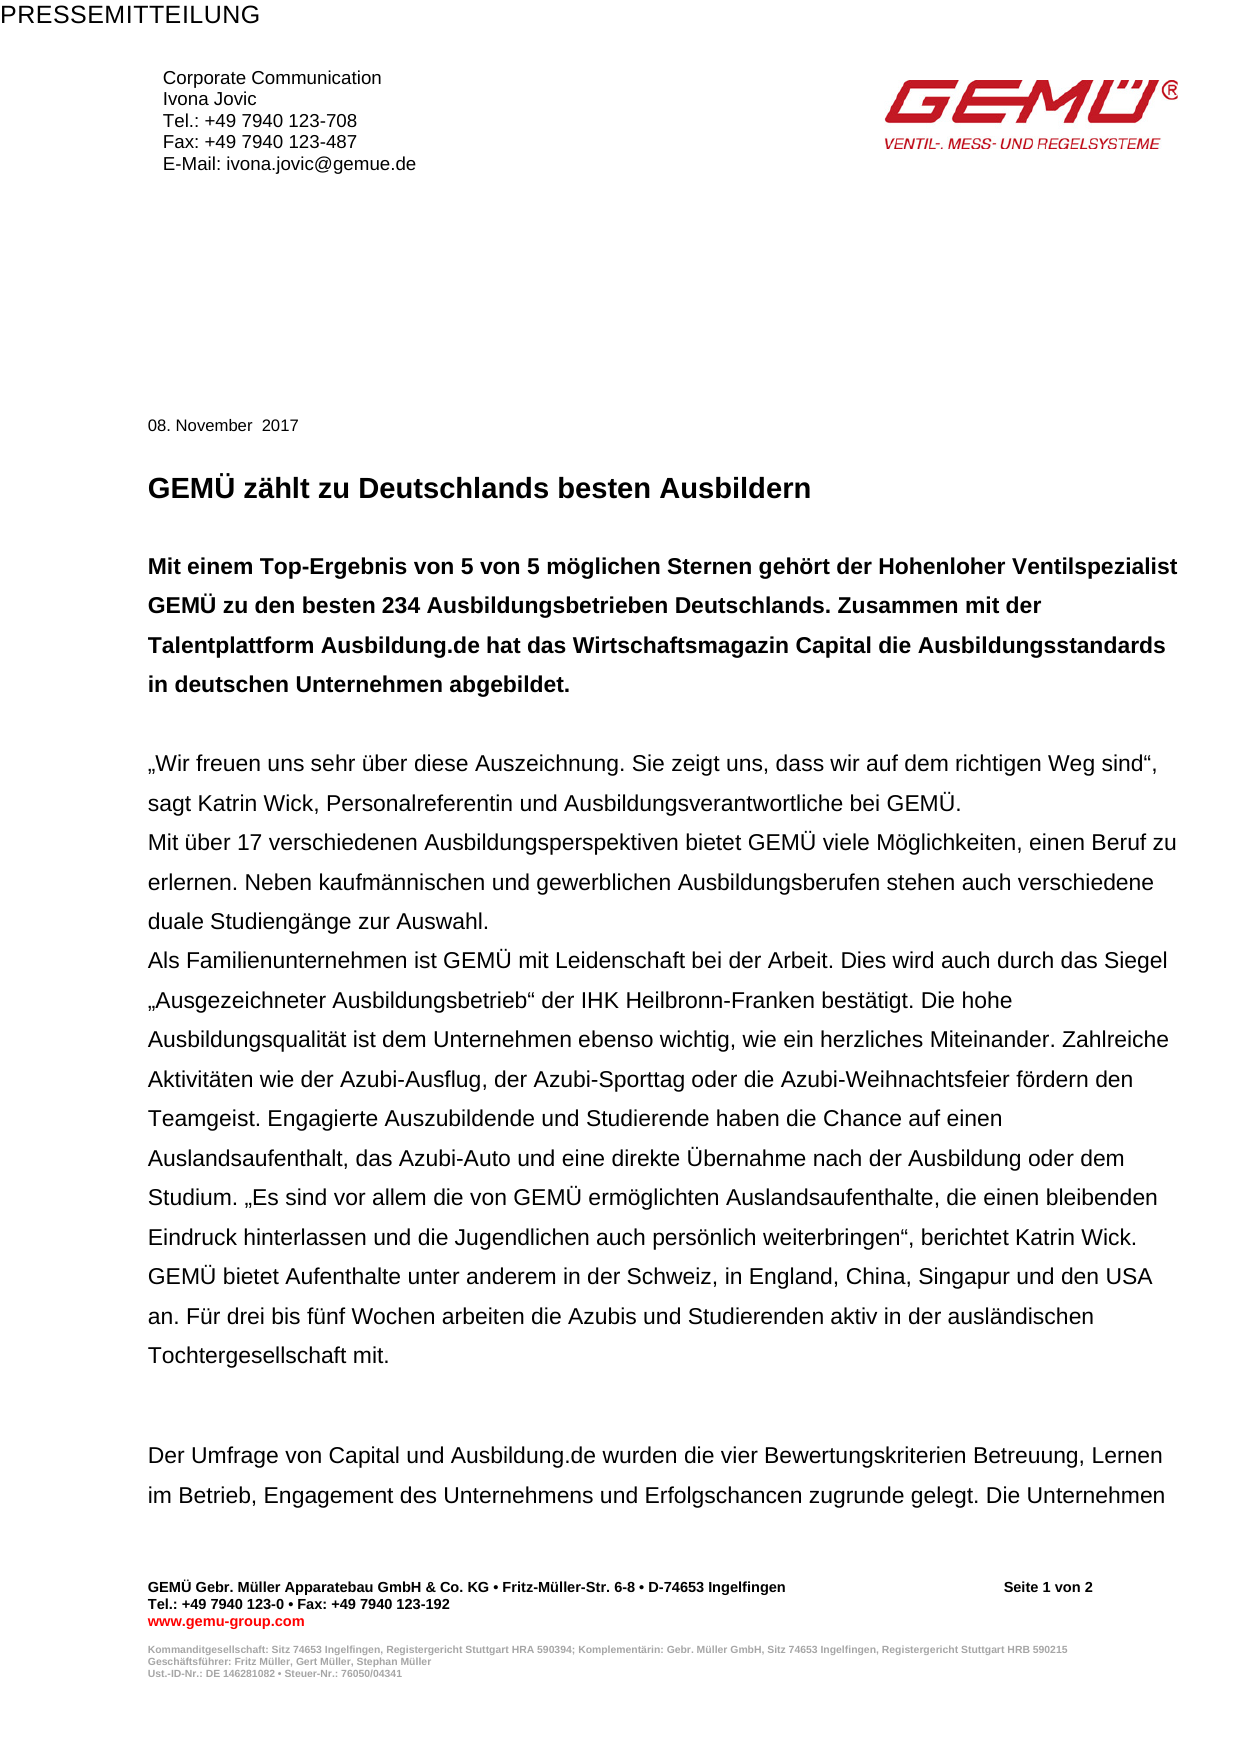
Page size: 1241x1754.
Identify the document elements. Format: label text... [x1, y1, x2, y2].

text Als Familienunternehmen ist GEMÜ mit Leidenschaft bei der Arbeit. Dies wird auch durch das Siegel „Ausgezeichneter Ausbildungsbetrieb“ der IHK Heilbronn-Franken bestätigt. Die hohe Ausbildungsqualität ist dem Unternehmen ebenso wichtig, wie ein herzliches Miteinander. Zahlreiche Aktivitäten wie der Azubi-Ausflug, der Azubi-Sporttag oder die Azubi-Weihnachtsfeier fördern den Teamgeist. Engagierte Auszubildende und Studierende haben die Chance auf einen Auslandsaufenthalt, das Azubi-Auto und eine direkte Übernahme nach der Ausbildung oder dem Studium. „Es sind vor allem die von GEMÜ ermöglichten Auslandsaufenthalte, die einen bleibenden Eindruck hinterlassen und die Jugendlichen auch persönlich weiterbringen“, berichtet Katrin Wick. GEMÜ bietet Aufenthalte unter anderem in der Schweiz, in England, China, Singapur und den USA an. Für drei bis fünf Wochen arbeiten die Azubis und Studierenden aktiv in der ausländischen Tochtergesellschaft mit. [148, 947, 1181, 1369]
text „Wir freuen uns sehr über diese Auszeichnung. Sie zeigt uns, dass wir auf dem richtigen Weg sind“, sagt Katrin Wick, Personalreferentin und Ausbildungsverantwortliche bei GEMÜ. [148, 750, 1181, 816]
picture [884, 80, 1178, 149]
text GEMÜ zählt zu Deutschlands besten Ausbildern [148, 471, 1181, 541]
text Mit einem Top-Ergebnis von 5 von 5 möglichen Sternen gehört der Hohenloher Ventilspezialist GEMÜ zu den besten 234 Ausbildungsbetrieben Deutschlands. Zusammen mit der Talentplattform Ausbildung.de hat das Wirtschaftsmagazin Capital die Ausbildungsstandards in deutschen Unternehmen abgebildet. [148, 553, 1181, 697]
text 08. November 2017 [148, 404, 1181, 438]
text Mit über 17 verschiedenen Ausbildungsperspektiven bietet GEMÜ viele Möglichkeiten, einen Beruf zu erlernen. Neben kaufmännischen und gewerblichen Ausbildungsberufen stehen auch verschiedene duale Studiengänge zur Auswahl. [148, 829, 1181, 934]
